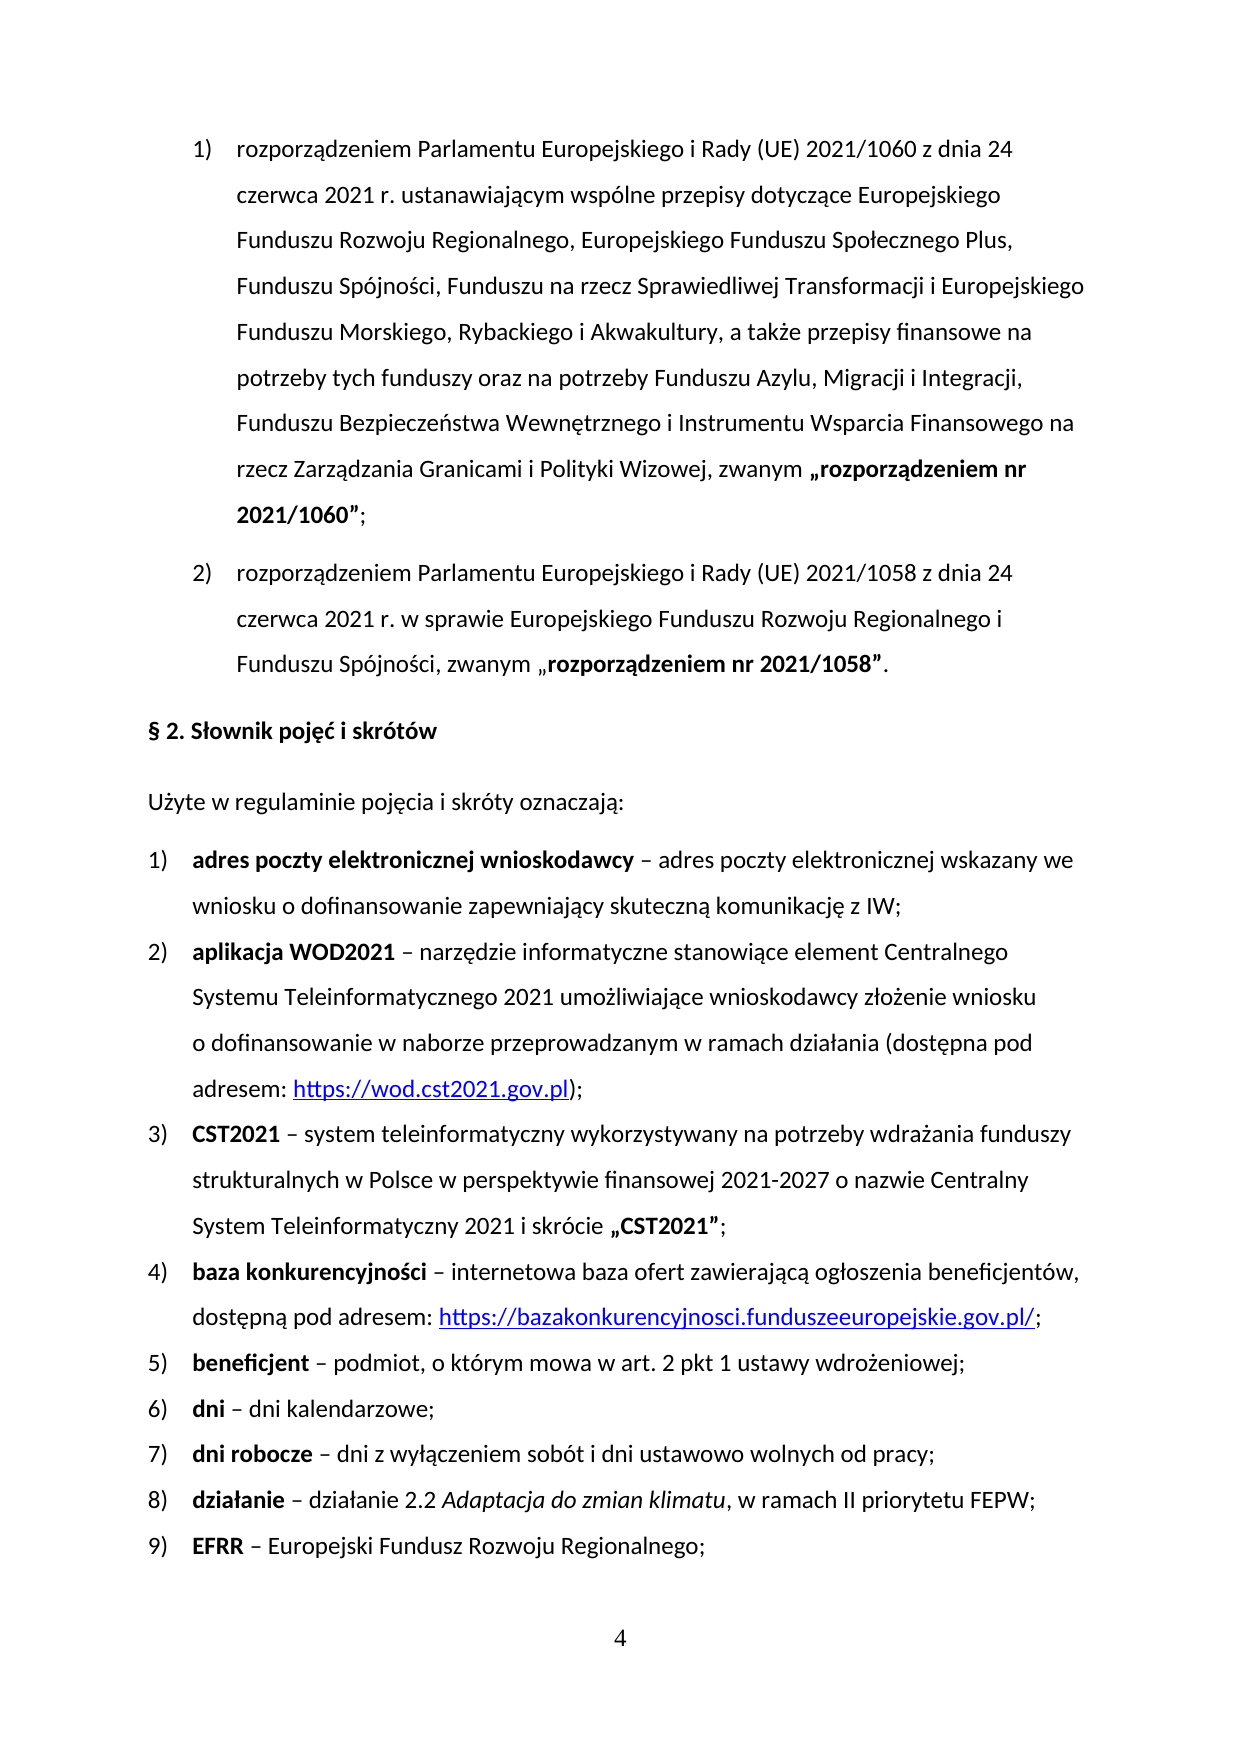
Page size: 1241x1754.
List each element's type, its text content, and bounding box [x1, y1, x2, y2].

text Użyte w regulaminie pojęcia i skróty oznaczają: [148, 786, 1092, 816]
list rozporządzeniem Parlamentu Europejskiego i Rady (UE) 2021/1058 z dnia 24 czerwca 2021 r. w sprawie Europejskiego Funduszu Rozwoju Regionalnego i Funduszu Spójności, zwanym „rozporządzeniem nr 2021/1058”. [192, 557, 1092, 679]
list EFRR – Europejski Fundusz Rozwoju Regionalnego; [148, 1530, 1092, 1561]
list adres poczty elektronicznej wnioskodawcy – adres poczty elektronicznej wskazany we wniosku o dofinansowanie zapewniający skuteczną komunikację z IW; [148, 844, 1092, 920]
list rozporządzeniem Parlamentu Europejskiego i Rady (UE) 2021/1060 z dnia 24 czerwca 2021 r. ustanawiającym wspólne przepisy dotyczące Europejskiego Funduszu Rozwoju Regionalnego, Europejskiego Funduszu Społecznego Plus, Funduszu Spójności, Funduszu na rzecz Sprawiedliwej Transformacji i Europejskiego Funduszu Morskiego, Rybackiego i Akwakultury, a także przepisy finansowe na potrzeby tych funduszy oraz na potrzeby Funduszu Azylu, Migracji i Integracji, Funduszu Bezpieczeństwa Wewnętrznego i Instrumentu Wsparcia Finansowego na rzecz Zarządzania Granicami i Polityki Wizowej, zwanym „rozporządzeniem nr 2021/1060”; [192, 133, 1092, 529]
list dni – dni kalendarzowe; [148, 1393, 1092, 1423]
list aplikacja WOD2021 – narzędzie informatyczne stanowiące element Centralnego Systemu Teleinformatycznego 2021 umożliwiające wnioskodawcy złożenie wniosku o dofinansowanie w naborze przeprowadzanym w ramach działania (dostępna pod adresem: https://wod.cst2021.gov.pl); [148, 936, 1092, 1103]
list działanie – działanie 2.2 Adaptacja do zmian klimatu, w ramach II priorytetu FEPW; [148, 1484, 1092, 1515]
list dni robocze – dni z wyłączeniem sobót i dni ustawowo wolnych od pracy; [148, 1439, 1092, 1469]
list beneficjent – podmiot, o którym mowa w art. 2 pkt 1 ustawy wdrożeniowej; [148, 1347, 1092, 1378]
list baza konkurencyjności – internetowa baza ofert zawierającą ogłoszenia beneficjentów, dostępną pod adresem: https://bazakonkurencyjnosci.funduszeeuropejskie.gov.pl/; [148, 1256, 1092, 1332]
list CST2021 – system teleinformatyczny wykorzystywany na potrzeby wdrażania funduszy strukturalnych w Polsce w perspektywie finansowej 2021-2027 o nazwie Centralny System Teleinformatyczny 2021 i skrócie „CST2021”; [148, 1118, 1092, 1241]
subtitle § 2. Słownik pojęć i skrótów [148, 715, 1092, 746]
